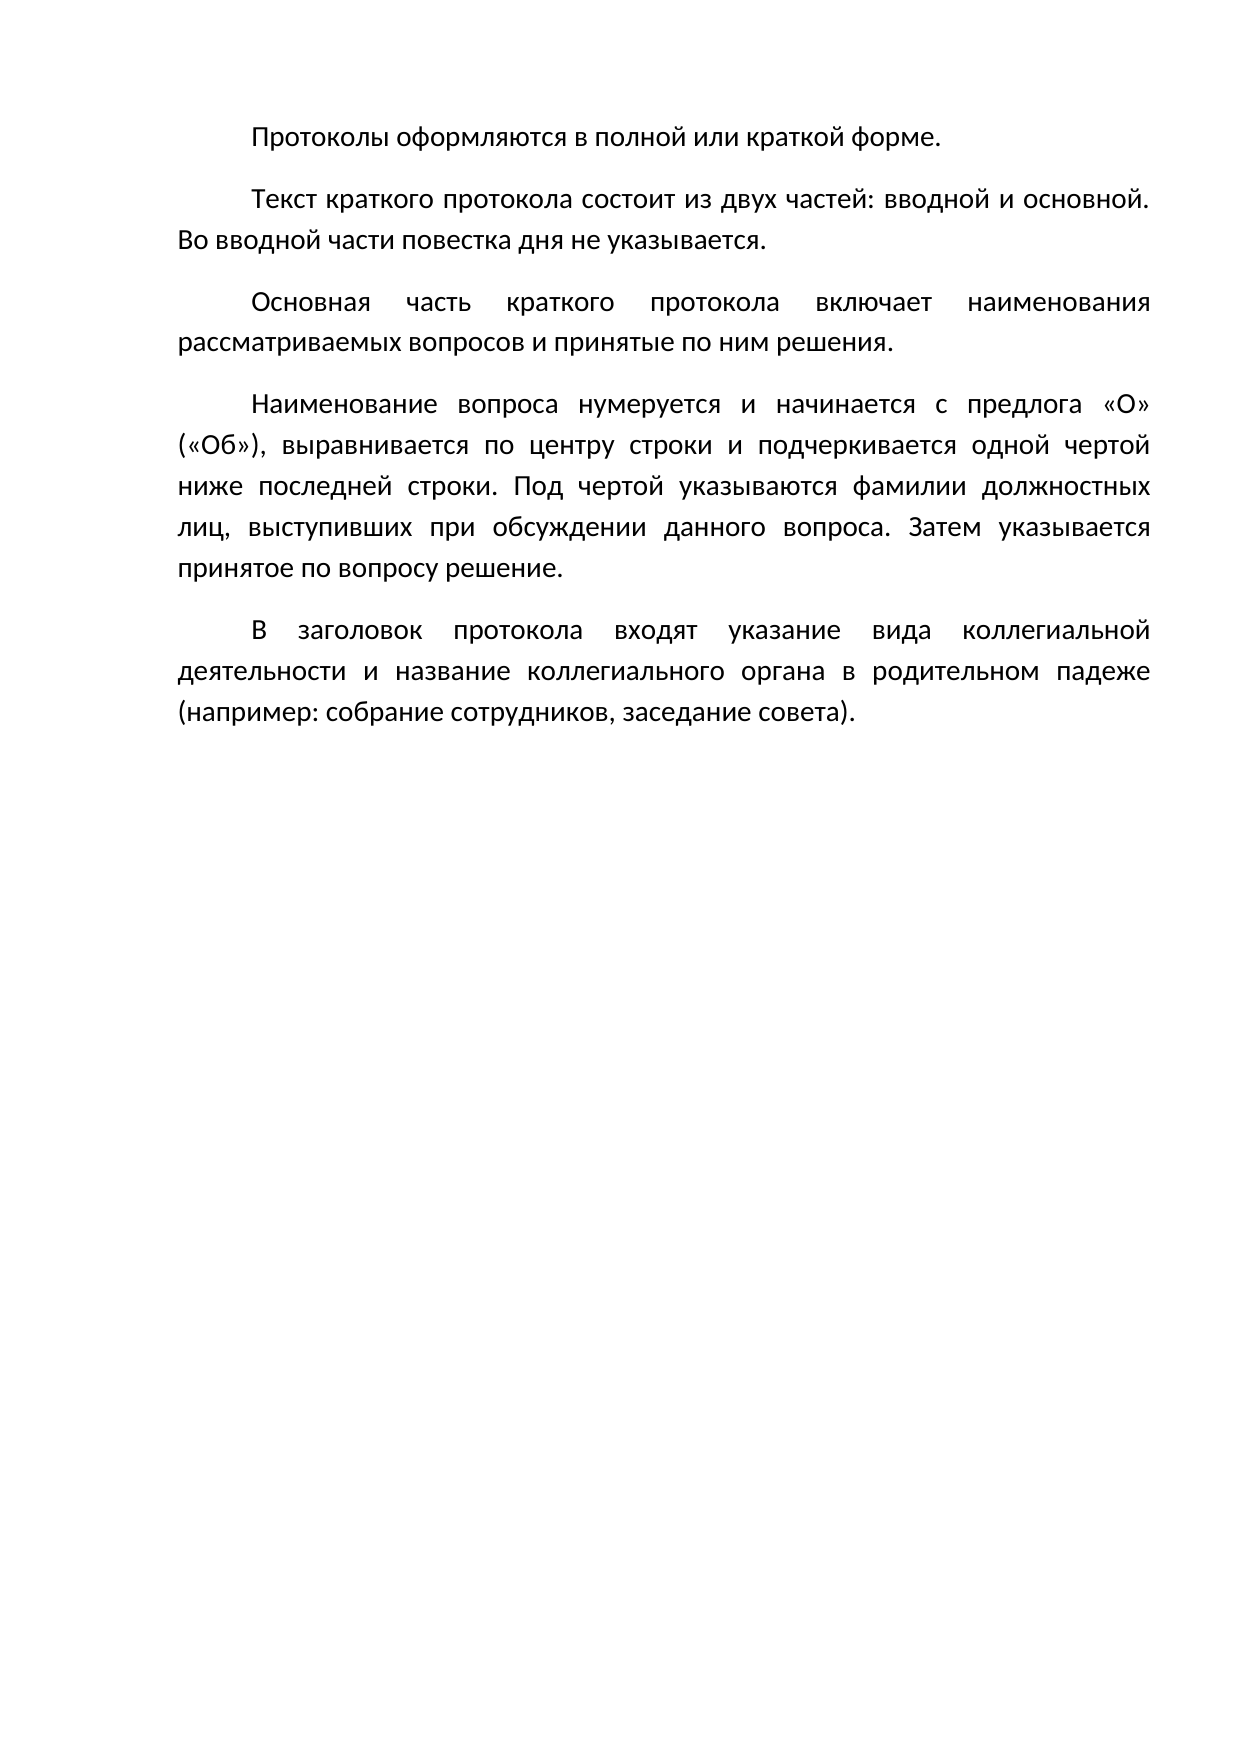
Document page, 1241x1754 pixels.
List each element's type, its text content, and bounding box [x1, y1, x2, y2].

text Наименование вопроса нумеруется и начинается с предлога «О» («Об»), выравнивается по центру строки и подчеркивается одной чертой ниже последней строки. Под чертой указываются фамилии должностных лиц, выступивших при обсуждении данного вопроса. Затем указывается принятое по вопросу решение. [177, 385, 1152, 585]
text В заголовок протокола входят указание вида коллегиальной деятельности и название коллегиального органа в родительном падеже (например: собрание сотрудников, заседание совета). [177, 611, 1152, 728]
text Текст краткого протокола состоит из двух частей: вводной и основной. Во вводной части повестка дня не указывается. [177, 180, 1152, 256]
text Основная часть краткого протокола включает наименования рассматриваемых вопросов и принятые по ним решения. [177, 283, 1152, 359]
text Протоколы оформляются в полной или краткой форме. [177, 118, 1152, 154]
